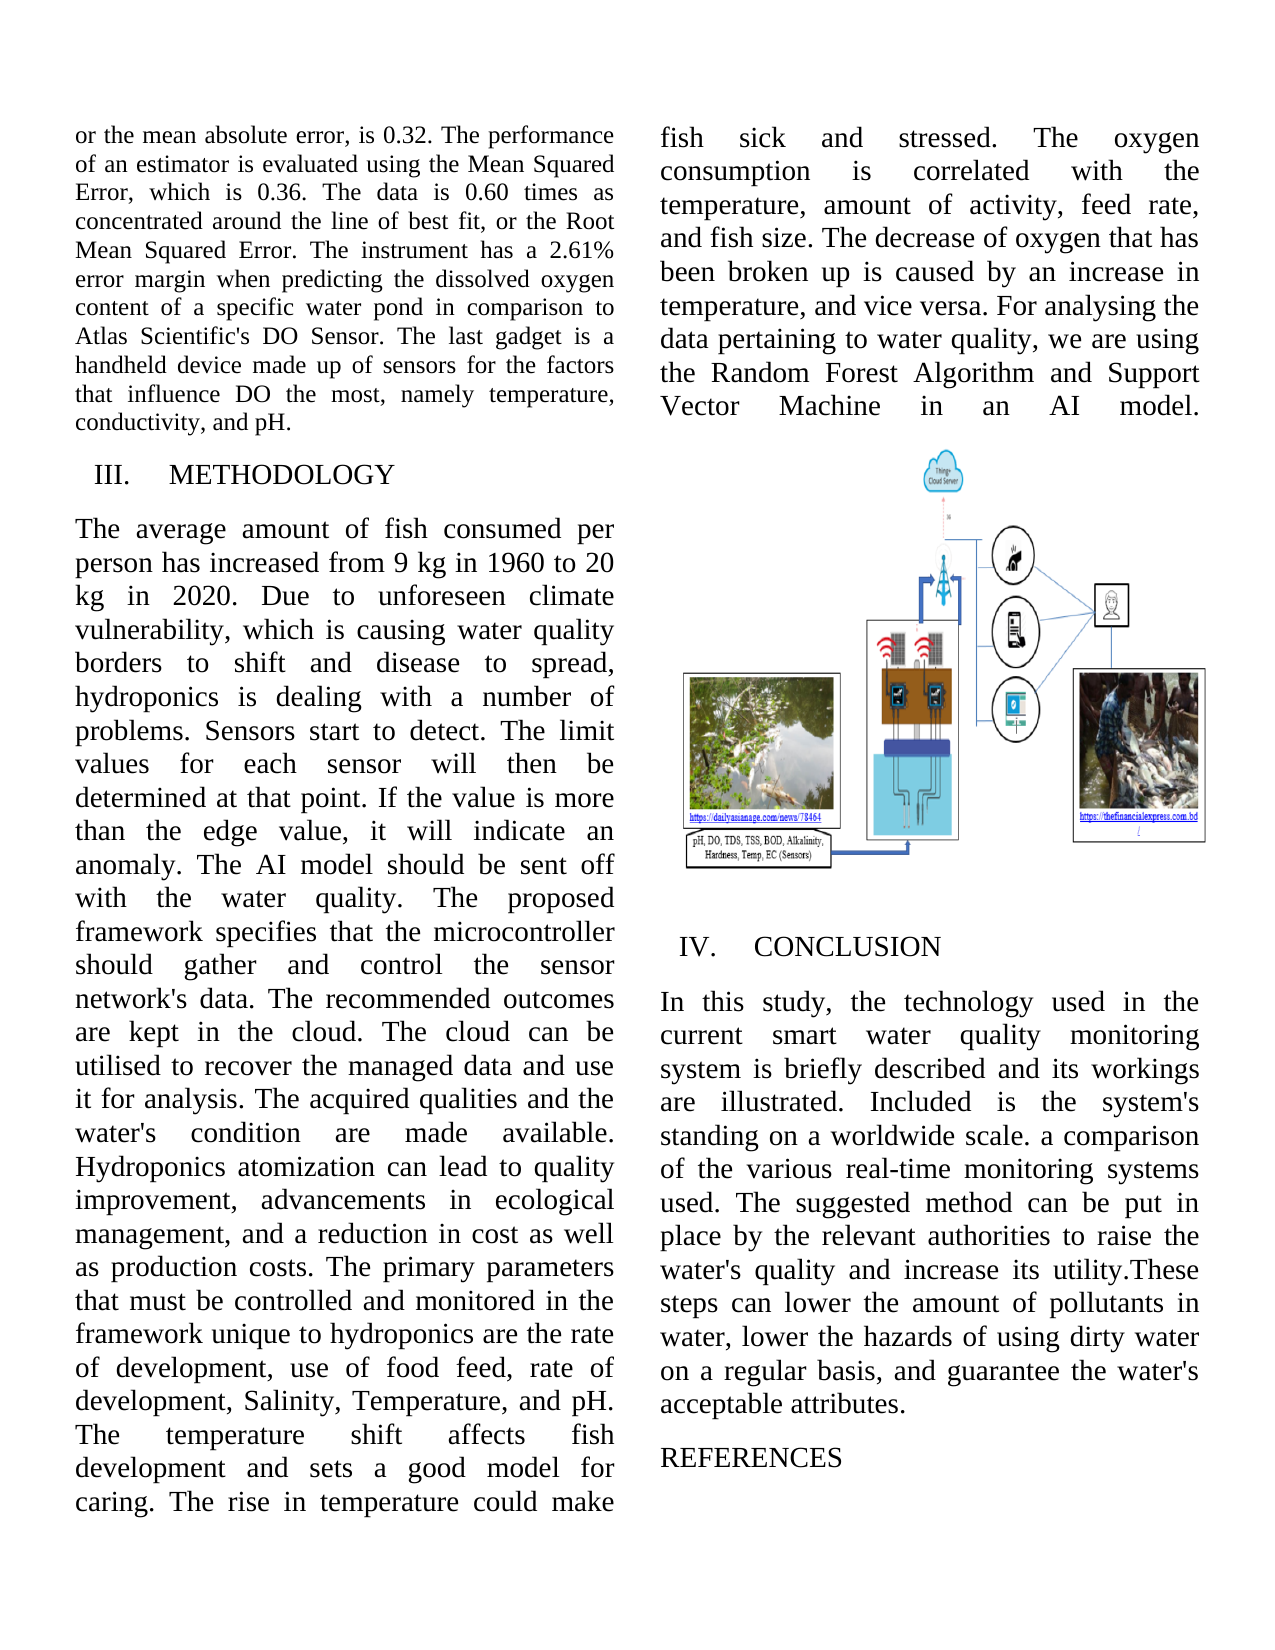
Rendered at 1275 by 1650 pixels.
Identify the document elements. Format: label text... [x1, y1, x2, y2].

text The average amount of fish consumed per person has increased from 9 kg in 1960 to 20 kg in 2020. Due to unforeseen climate vulnerability, which is causing water quality borders to shift and disease to spread, hydroponics is dealing with a number of problems. Sensors start to detect. The limit values for each sensor will then be determined at that point. If the value is more than the edge value, it will indicate an anomaly. The AI model should be sent off with the water quality. The proposed framework specifies that the microcontroller should gather and control the sensor network's data. The recommended outcomes are kept in the cloud. The cloud can be utilised to recover the managed data and use it for analysis. The acquired qualities and the water's condition are made available. Hydroponics atomization can lead to quality improvement, advancements in ecological management, and a reduction in cost as well as production costs. The primary parameters that must be controlled and monitored in the framework unique to hydroponics are the rate of development, use of food feed, rate of development, Salinity, Temperature, and pH. The temperature shift affects fish development and sets a good model for caring. The rise in temperature could make fish sick and stressed. The oxygen consumption is correlated with the temperature, amount of activity, feed rate, and fish size. The decrease of oxygen that has been broken up is caused by an increase in temperature, and vice versa. For analysing the data pertaining to water quality, we are using the Random Forest Algorithm and Support Vector Machine in an AI model. [75, 511, 615, 1518]
text REFERENCES [660, 1441, 1200, 1474]
list CONCLUSION [679, 929, 1200, 963]
text In this study, the technology used in the current smart water quality monitoring system is briefly described and its workings are illustrated. Included is the system's standing on a worldwide scale. a comparison of the various real-time monitoring systems used. The suggested method can be put in place by the relevant authorities to raise the water's quality and increase its utility.These steps can lower the amount of pollutants in water, lower the hazards of using dirty water on a regular basis, and guarantee the water's acceptable attributes. [660, 984, 1200, 1420]
list METHODOLOGY [94, 457, 615, 491]
picture [660, 421, 1217, 909]
text The average amount of fish consumed per person has increased from 9 kg in 1960 to 20 kg in 2020. Due to unforeseen climate vulnerability, which is causing water quality borders to shift and disease to spread, hydroponics is dealing with a number of problems. Sensors start to detect. The limit values for each sensor will then be determined at that point. If the value is more than the edge value, it will indicate an anomaly. The AI model should be sent off with the water quality. The proposed framework specifies that the microcontroller should gather and control the sensor network's data. The recommended outcomes are kept in the cloud. The cloud can be utilised to recover the managed data and use it for analysis. The acquired qualities and the water's condition are made available. Hydroponics atomization can lead to quality improvement, advancements in ecological management, and a reduction in cost as well as production costs. The primary parameters that must be controlled and monitored in the framework unique to hydroponics are the rate of development, use of food feed, rate of development, Salinity, Temperature, and pH. The temperature shift affects fish development and sets a good model for caring. The rise in temperature could make fish sick and stressed. The oxygen consumption is correlated with the temperature, amount of activity, feed rate, and fish size. The decrease of oxygen that has been broken up is caused by an increase in temperature, and vice versa. For analysing the data pertaining to water quality, we are using the Random Forest Algorithm and Support Vector Machine in an AI model. [660, 120, 1200, 421]
